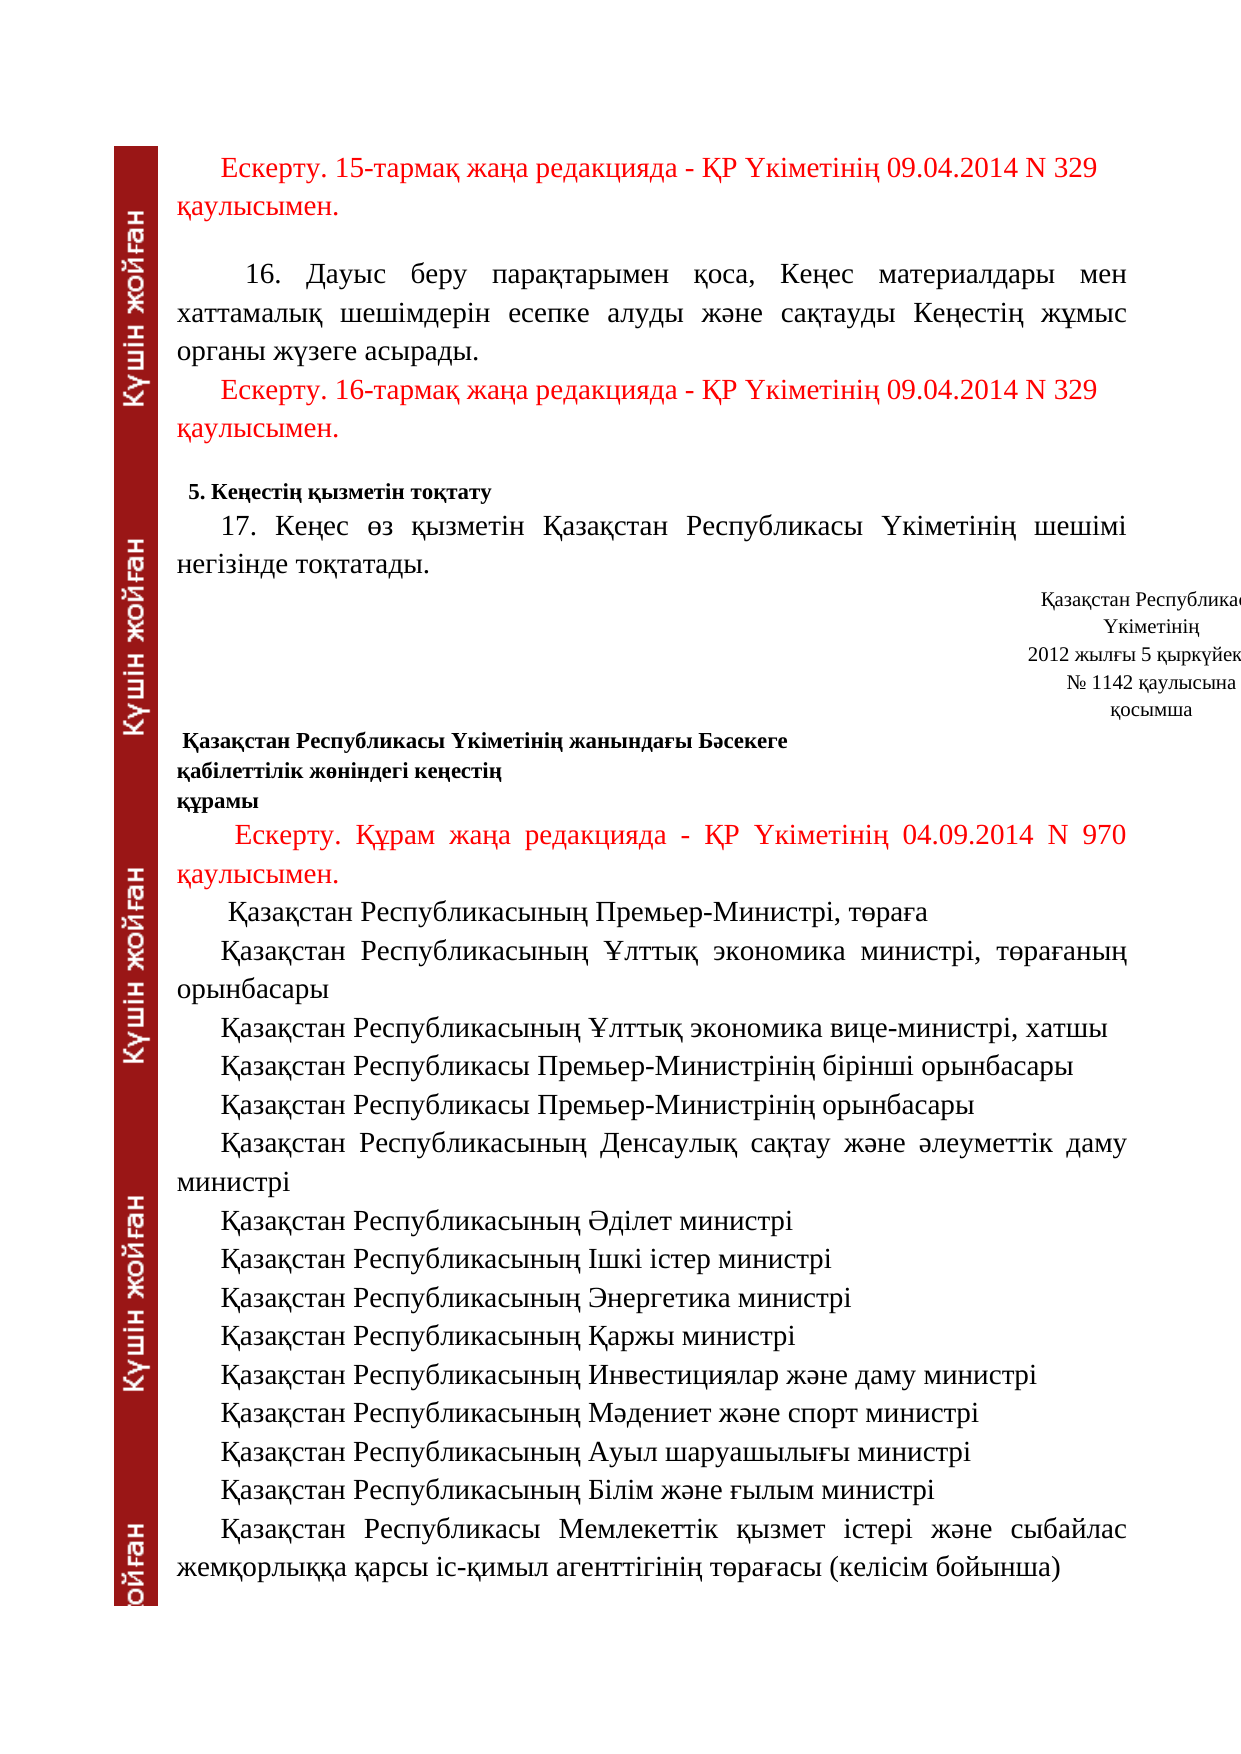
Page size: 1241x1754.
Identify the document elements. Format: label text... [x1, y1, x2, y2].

picture [114, 367, 158, 372]
picture [114, 1082, 158, 1087]
picture [114, 1313, 158, 1318]
text Қазақстан Республикасының Инвестициялар және даму министрі [112, 1357, 1128, 1390]
picture [114, 1467, 158, 1472]
text 16. Дауыс беру парақтарымен қоса, Кеңес материалдары мен хаттамалық шешімдерін есепке алуды және сақтауды Кеңестің жұмыс органы жүзеге асырады. [112, 256, 1128, 367]
picture [114, 474, 158, 478]
picture [114, 889, 158, 894]
picture [114, 504, 158, 508]
picture [114, 1236, 158, 1241]
picture [114, 928, 158, 933]
text Қазақстан Республикасының Қаржы министрі [112, 1318, 1128, 1352]
text Қазақстан Республикасы Премьер-Министрінің бірінші орынбасары [112, 1048, 1128, 1082]
table_header [101, 585, 912, 727]
text Ескерту. 15-тармақ жаңа редакцияда - ҚР Үкіметінің 09.04.2014 N 329 қаулысымен. [112, 150, 1128, 252]
text Қазақстан Республикасының Ұлттық экономика министрі, төрағаның орынбасары [112, 933, 1128, 1005]
text Қазақстан Республикасының Білім және ғылым министрі [112, 1472, 1128, 1506]
text Қазақстан Республикасының Премьер-Министрі, төраға [112, 894, 1128, 928]
picture [114, 1043, 158, 1048]
text Қазақстан Республикасы Мемлекеттік қызмет істері және сыбайлас жемқорлыққа қарсы іс-қимыл агенттігінің төрағасы (келісім бойынша) [112, 1511, 1128, 1583]
picture [114, 1352, 158, 1357]
text Қазақстан Республикасының Әділет министрі [112, 1203, 1128, 1236]
picture [114, 580, 158, 585]
picture [114, 1429, 158, 1434]
text Қазақстан Республикасының Энергетика министрі [112, 1280, 1128, 1313]
picture [114, 1275, 158, 1280]
text Қазақстан Республикасы Премьер-Министрінің орынбасары [112, 1087, 1128, 1121]
text Қазақстан Республикасы Үкіметінің жанындағы Бәсекеге қабілеттілік жөніндегі кеңестің құрамы [112, 727, 1128, 813]
text Қазақстан Республикасының Мәдениет және спорт министрі [112, 1395, 1128, 1429]
text 17. Кеңес өз қызметін Қазақстан Республикасы Үкіметінің шешімі негізінде тоқтатады. [112, 508, 1128, 580]
picture [114, 1506, 158, 1511]
text Ескерту. 16-тармақ жаңа редакцияда - ҚР Үкіметінің 09.04.2014 N 329 қаулысымен. [112, 372, 1128, 474]
picture [114, 146, 158, 150]
picture [114, 1390, 158, 1395]
text Қазақстан Республикасының Денсаулық сақтау және әлеуметтік даму министрі [112, 1126, 1128, 1198]
picture [114, 813, 158, 817]
text Қазақстан Республикасының Ауыл шаруашылығы министрі [112, 1434, 1128, 1467]
picture [114, 1198, 158, 1203]
text Ескерту. Құрам жаңа редакцияда - ҚР Үкіметінің 04.09.2014 N 970 қаулысымен. [112, 817, 1128, 889]
table_header Қазақстан Республикасы Үкіметінің 2012 жылғы 5 қыркүйектегі № 1142 қаулысына қосымша [912, 585, 1240, 727]
text Қазақстан Республикасының Ішкі істер министрі [112, 1241, 1128, 1275]
text 5. Кеңестің қызметін тоқтату [112, 478, 1128, 504]
text Қазақстан Республикасының Ұлттық экономика вице-министрі, хатшы [112, 1010, 1128, 1043]
picture [114, 1121, 158, 1126]
picture [114, 252, 158, 256]
picture [114, 1005, 158, 1010]
picture [114, 1583, 158, 1606]
